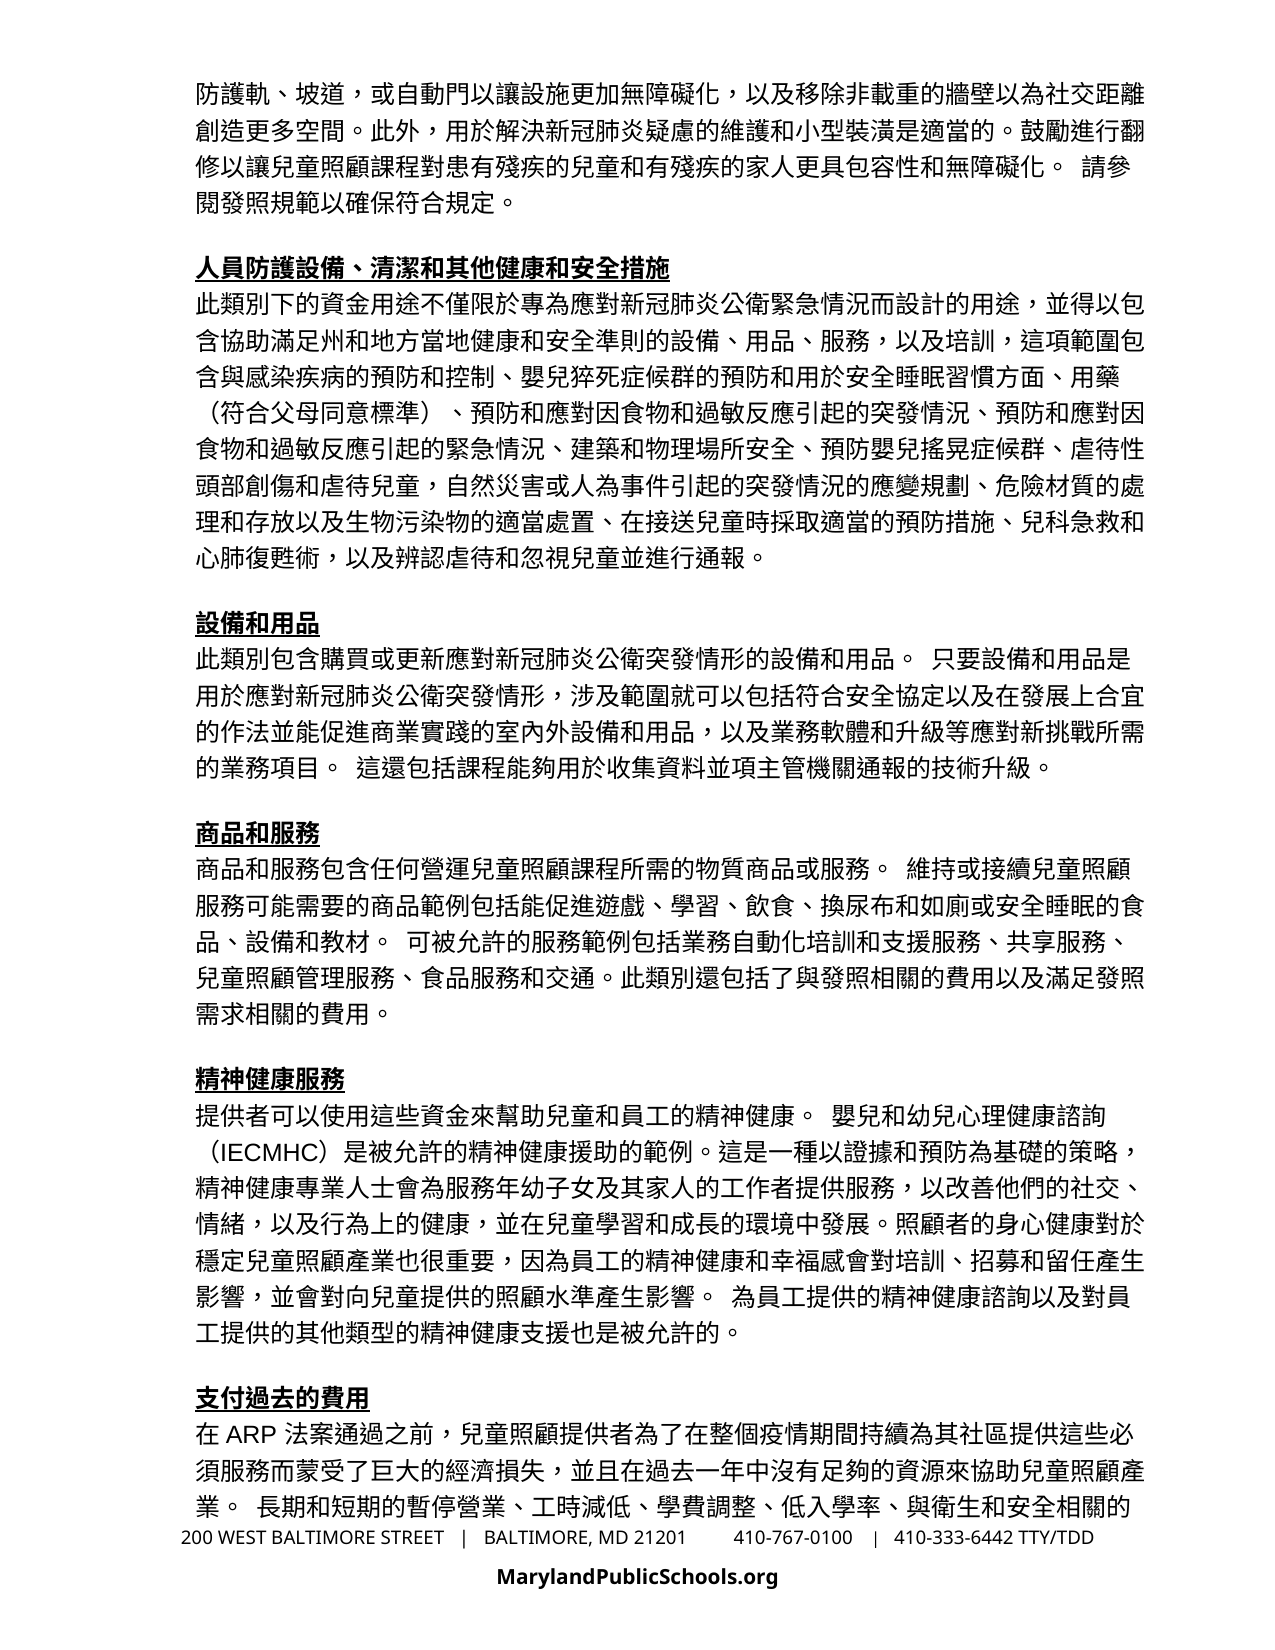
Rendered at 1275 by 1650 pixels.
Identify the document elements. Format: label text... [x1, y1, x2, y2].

text 支付過去的費用 [195, 1379, 1155, 1415]
text 人員防護設備、清潔和其他健康和安全措施 [195, 249, 1155, 285]
text 精神健康服務 [195, 1060, 1155, 1096]
text 此類別下的資金用途不僅限於專為應對新冠肺炎公衛緊急情況而設計的用途，並得以包含協助滿足州和地方當地健康和安全準則的設備、用品、服務，以及培訓，這項範圍包含與感染疾病的預防和控制、嬰兒猝死症候群的預防和用於安全睡眠習慣方面、用藥（符合父母同意標準）、預防和應對因食物和過敏反應引起的突發情況、預防和應對因食物和過敏反應引起的緊急情況、建築和物理場所安全、預防嬰兒搖晃症候群、虐待性頭部創傷和虐待兒童，自然災害或人為事件引起的突發情況的應變規劃、危險材質的處理和存放以及生物污染物的適當處置、在接送兒童時採取適當的預防措施、兒科急救和心肺復甦術，以及辨認虐待和忽視兒童並進行通報。 [195, 285, 1155, 575]
text 商品和服務包含任何營運兒童照顧課程所需的物質商品或服務。 維持或接續兒童照顧服務可能需要的商品範例包括能促進遊戲、學習、飲食、換尿布和如廁或安全睡眠的食品、設備和教材。 可被允許的服務範例包括業務自動化培訓和支援服務、共享服務、兒童照顧管理服務、食品服務和交通。此類別還包括了與發照相關的費用以及滿足發照需求相關的費用。 [195, 850, 1155, 1031]
text 商品和服務 [195, 814, 1155, 850]
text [195, 1415, 1155, 1524]
text 此類別包含購買或更新應對新冠肺炎公衛突發情形的設備和用品。 只要設備和用品是用於應對新冠肺炎公衛突發情形，涉及範圍就可以包括符合安全協定以及在發展上合宜的作法並能促進商業實踐的室內外設備和用品，以及業務軟體和升級等應對新挑戰所需的業務項目。 這還包括課程能夠用於收集資料並項主管機關通報的技術升級。 [195, 640, 1155, 785]
text 提供者可以使用這些資金來幫助兒童和員工的精神健康。 嬰兒和幼兒心理健康諮詢（IECMHC）是被允許的精神健康援助的範例。這是一種以證據和預防為基礎的策略，精神健康專業人士會為服務年幼子女及其家人的工作者提供服務，以改善他們的社交、情緒，以及行為上的健康，並在兒童學習和成長的環境中發展。照顧者的身心健康對於穩定兒童照顧產業也很重要，因為員工的精神健康和幸福感會對培訓、招募和留任產生影響，並會對向兒童提供的照顧水準產生影響。 為員工提供的精神健康諮詢以及對員工提供的其他類型的精神健康支援也是被允許的。 [195, 1096, 1155, 1350]
text 設備和用品 [195, 604, 1155, 640]
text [195, 75, 1155, 220]
